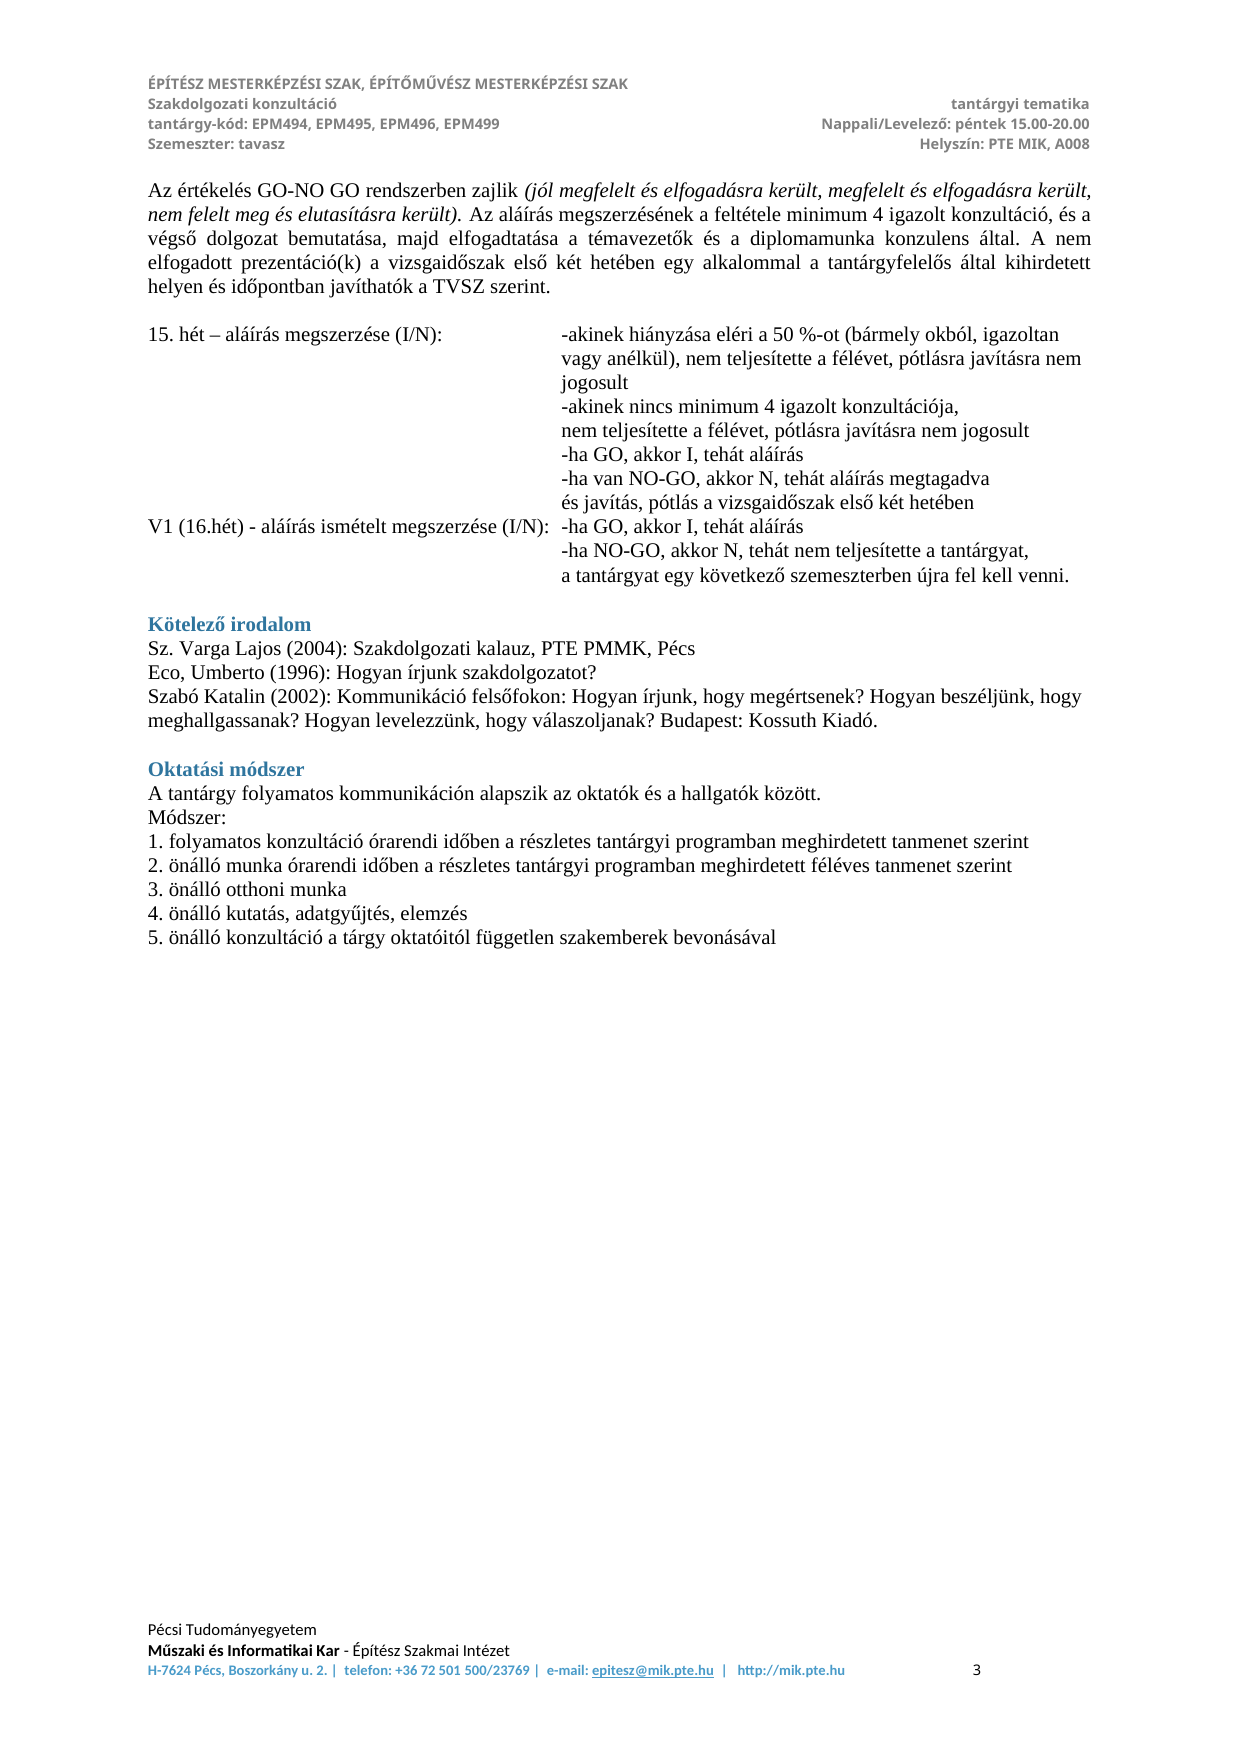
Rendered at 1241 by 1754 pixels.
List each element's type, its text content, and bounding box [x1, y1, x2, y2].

text -ha van NO-GO, akkor N, tehát aláírás megtagadva [148, 466, 1092, 490]
text A tantárgy folyamatos kommunikáción alapszik az oktatók és a hallgatók között. [148, 781, 1092, 805]
text 3. önálló otthoni munka [148, 877, 1092, 901]
text -ha GO, akkor I, tehát aláírás [148, 442, 1092, 466]
text Sz. Varga Lajos (2004): Szakdolgozati kalauz, PTE PMMK, Pécs [148, 636, 1092, 660]
text -akinek nincs minimum 4 igazolt konzultációja, [148, 394, 1092, 418]
text Módszer: [148, 805, 1092, 829]
subtitle Kötelező irodalom [148, 612, 1092, 636]
text és javítás, pótlás a vizsgaidőszak első két hetében [148, 490, 1092, 514]
text -ha NO-GO, akkor N, tehát nem teljesítette a tantárgyat, [148, 538, 1092, 562]
text vagy anélkül), nem teljesítette a félévet, pótlásra javításra nem [148, 346, 1092, 370]
text V1 (16.hét) - aláírás ismételt megszerzése (I/N): -ha GO, akkor I, tehát aláírás [148, 514, 1092, 538]
text nem teljesítette a félévet, pótlásra javításra nem jogosult [148, 418, 1092, 442]
text 5. önálló konzultáció a tárgy oktatóitól független szakemberek bevonásával [148, 925, 1092, 949]
subtitle Oktatási módszer [148, 757, 1092, 781]
text jogosult [148, 370, 1092, 394]
text Az értékelés GO-NO GO rendszerben zajlik (jól megfelelt és elfogadásra került, megfelelt és elfogadásra került, nem felelt meg és elutasításra került). Az aláírás megszerzésének a feltétele minimum 4 igazolt konzultáció, és a végső dolgozat bemutatása, majd elfogadtatása a témavezetők és a diplomamunka konzulens által. A nem elfogadott prezentáció(k) a vizsgaidőszak első két hetében egy alkalommal a tantárgyfelelős által kihirdetett helyen és időpontban javíthatók a TVSZ szerint. [148, 177, 1092, 298]
text 15. hét – aláírás megszerzése (I/N): -akinek hiányzása eléri a 50 %-ot (bármely okból, igazoltan [148, 322, 1092, 346]
text 1. folyamatos konzultáció órarendi időben a részletes tantárgyi programban meghirdetett tanmenet szerint [148, 829, 1092, 853]
text Szabó Katalin (2002): Kommunikáció felsőfokon: Hogyan írjunk, hogy megértsenek? Hogyan beszéljünk, hogy meghallgassanak? Hogyan levelezzünk, hogy válaszoljanak? Budapest: Kossuth Kiadó. [148, 684, 1092, 732]
text 2. önálló munka órarendi időben a részletes tantárgyi programban meghirdetett féléves tanmenet szerint [148, 853, 1092, 877]
text Eco, Umberto (1996): Hogyan írjunk szakdolgozatot? [148, 660, 1092, 684]
text 4. önálló kutatás, adatgyűjtés, elemzés [148, 901, 1092, 925]
text a tantárgyat egy következő szemeszterben újra fel kell venni. [148, 562, 1092, 587]
